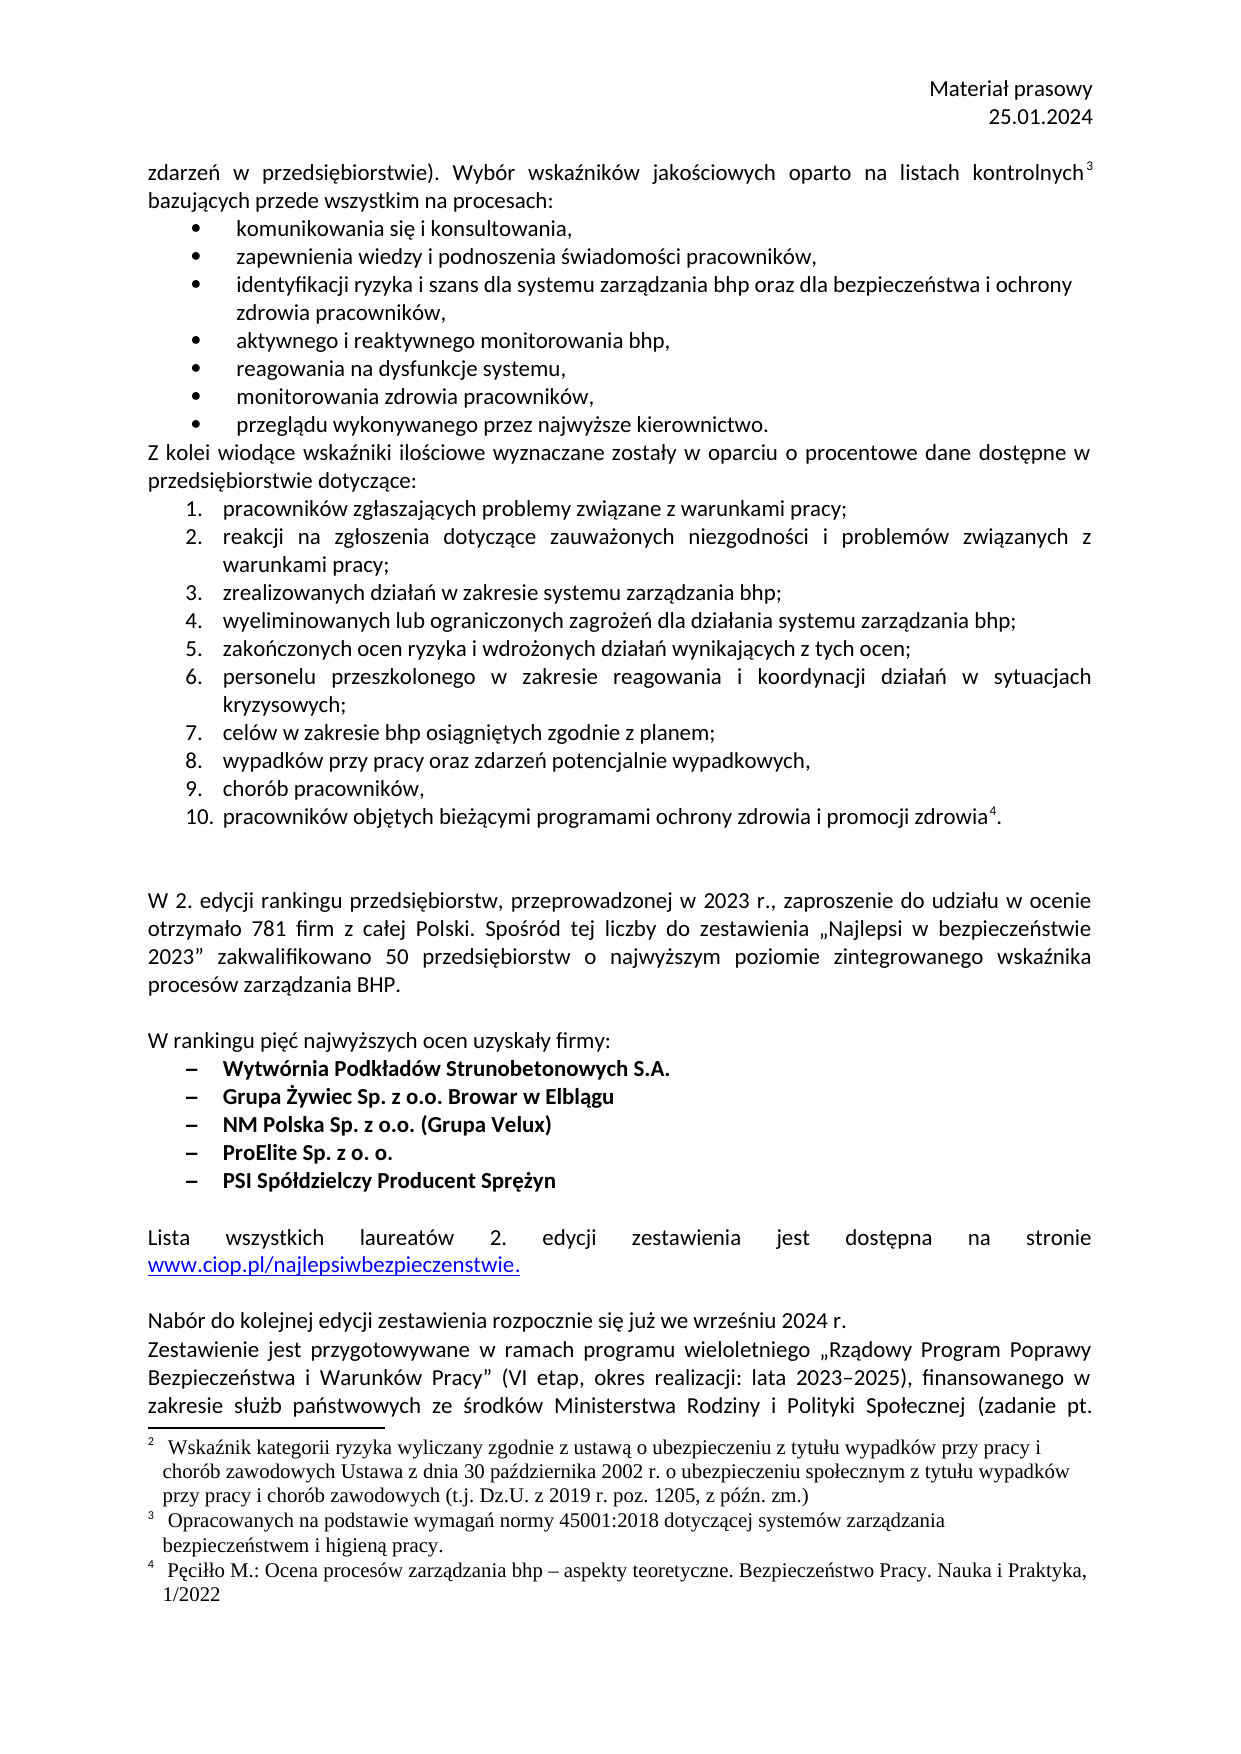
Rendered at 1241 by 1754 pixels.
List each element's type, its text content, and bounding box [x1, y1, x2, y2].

list ProElite Sp. z o. o. [185, 1138, 1093, 1167]
list reakcji na zgłoszenia dotyczące zauważonych niezgodności i problemów związanych z warunkami pracy; [185, 522, 1093, 578]
list reagowania na dysfunkcje systemu, [192, 354, 1093, 382]
list chorób pracowników, [185, 774, 1093, 802]
list pracowników zgłaszających problemy związane z warunkami pracy; [185, 494, 1093, 522]
list aktywnego i reaktywnego monitorowania bhp, [192, 326, 1093, 354]
list PSI Spółdzielczy Producent Sprężyn [185, 1167, 1093, 1194]
list monitorowania zdrowia pracowników, [192, 382, 1093, 410]
text Lista wszystkich laureatów 2. edycji zestawienia jest dostępna na stronie www.ciop.pl/najlepsiwbezpieczenstwie. [148, 1223, 1093, 1279]
list pracowników objętych bieżącymi programami ochrony zdrowia i promocji zdrowia. [185, 802, 1093, 830]
text Z kolei wiodące wskaźniki ilościowe wyznaczane zostały w oparciu o procentowe dane dostępne w przedsiębiorstwie dotyczące: [148, 438, 1093, 494]
list wypadków przy pracy oraz zdarzeń potencjalnie wypadkowych, [185, 746, 1093, 774]
text Nabór do kolejnej edycji zestawienia rozpocznie się już we wrześniu 2024 r. [148, 1307, 1093, 1335]
list NM Polska Sp. z o.o. (Grupa Velux) [185, 1111, 1093, 1138]
list komunikowania się i konsultowania, [192, 214, 1093, 242]
list personelu przeszkolonego w zakresie reagowania i koordynacji działań w sytuacjach kryzysowych; [185, 662, 1093, 718]
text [148, 1335, 1093, 1419]
list celów w zakresie bhp osiągniętych zgodnie z planem; [185, 718, 1093, 746]
list zakończonych ocen ryzyka i wdrożonych działań wynikających z tych ocen; [185, 634, 1093, 662]
text W 2. edycji rankingu przedsiębiorstw, przeprowadzonej w 2023 r., zaproszenie do udziału w ocenie otrzymało 781 firm z całej Polski. Spośród tej liczby do zestawienia „Najlepsi w bezpieczeństwie 2023” zakwalifikowano 50 przedsiębiorstw o najwyższym poziomie zintegrowanego wskaźnika procesów zarządzania BHP. [148, 886, 1093, 998]
list Wytwórnia Podkładów Strunobetonowych S.A. [185, 1054, 1093, 1082]
list identyfikacji ryzyka i szans dla systemu zarządzania bhp oraz dla bezpieczeństwa i ochrony zdrowia pracowników, [192, 270, 1093, 326]
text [148, 158, 1093, 214]
list zrealizowanych działań w zakresie systemu zarządzania bhp; [185, 578, 1093, 606]
list zapewnienia wiedzy i podnoszenia świadomości pracowników, [192, 242, 1093, 270]
text W rankingu pięć najwyższych ocen uzyskały firmy: [148, 1026, 1093, 1054]
list wyeliminowanych lub ograniczonych zagrożeń dla działania systemu zarządzania bhp; [185, 606, 1093, 634]
list przeglądu wykonywanego przez najwyższe kierownictwo. [192, 410, 1093, 438]
list Grupa Żywiec Sp. z o.o. Browar w Elblągu [185, 1082, 1093, 1111]
